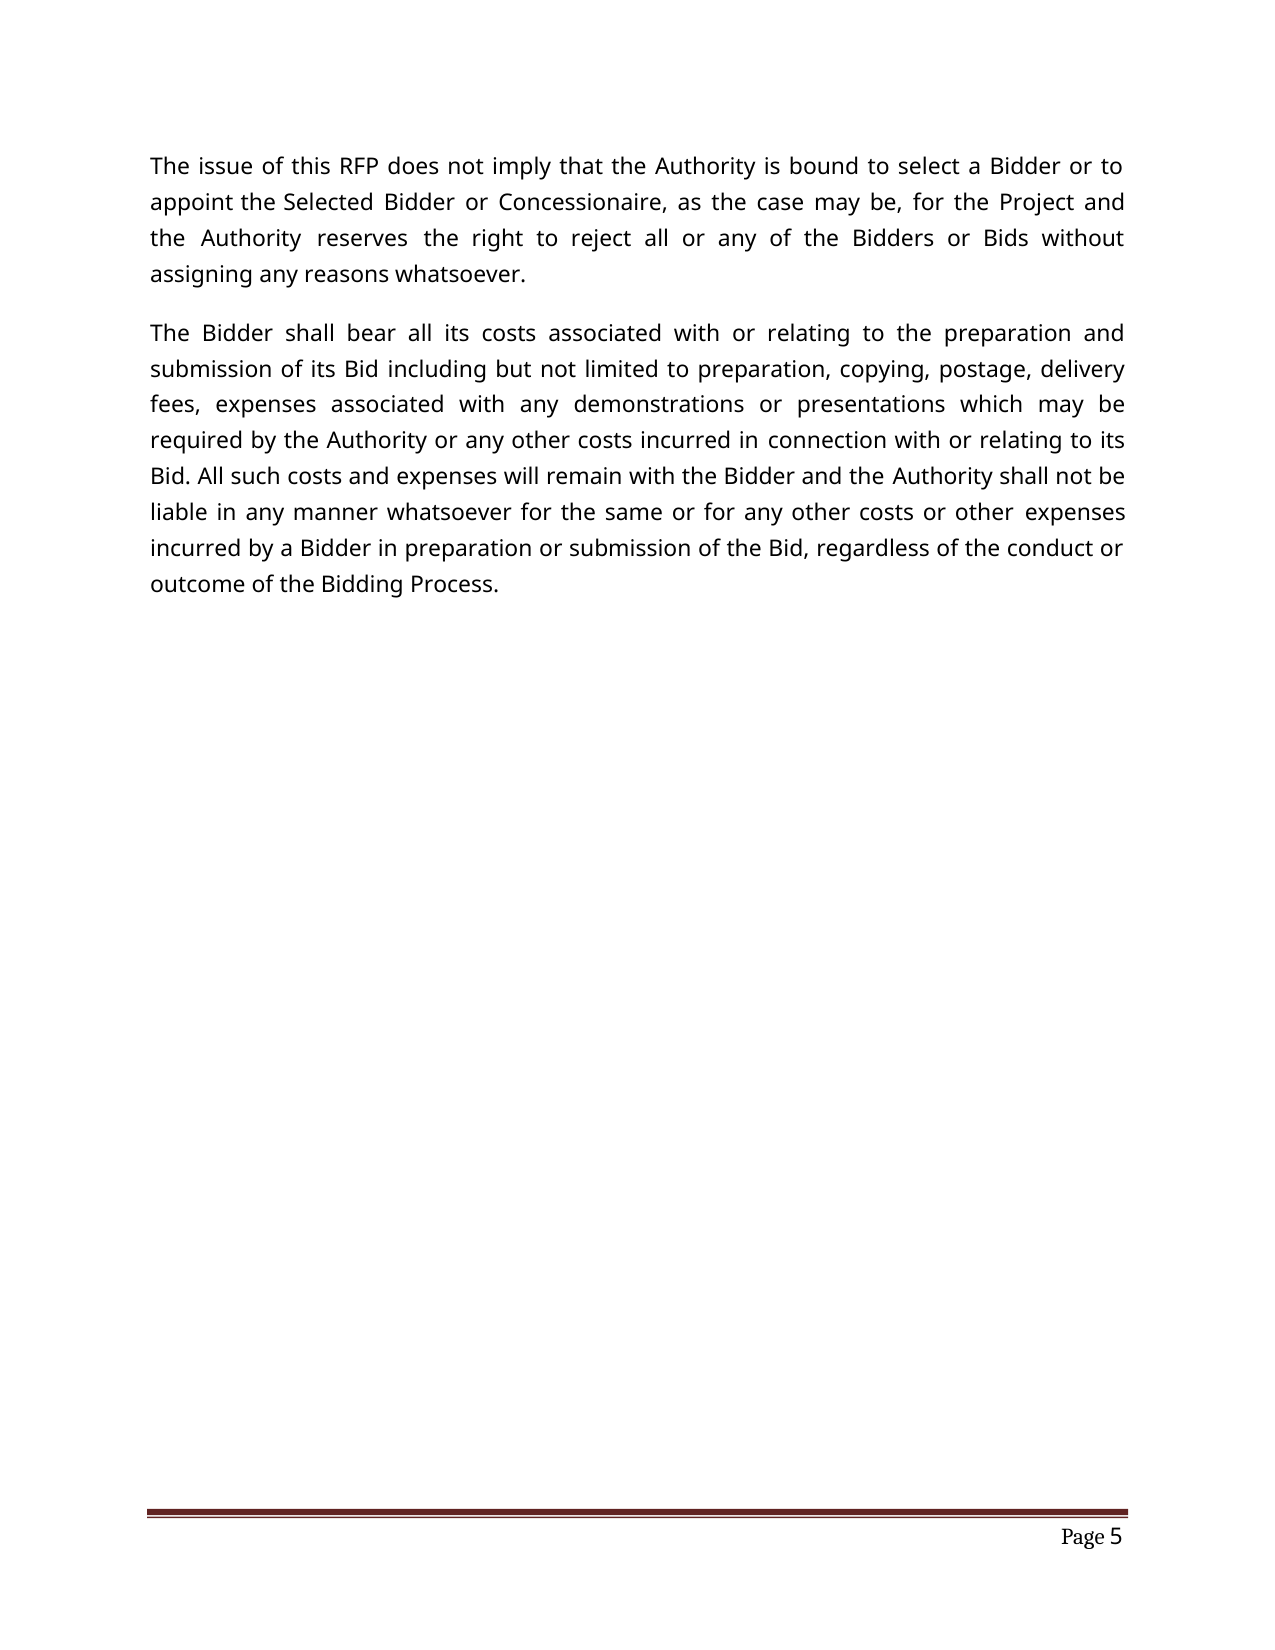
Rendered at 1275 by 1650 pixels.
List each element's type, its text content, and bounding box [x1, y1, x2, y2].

text The issue of this RFP does not imply that the Authority is bound to select a Bidder or to appoint the Selected Bidder or Concessionaire, as the case may be, for the Project and the Authority reserves the right to reject all or any of the Bidders or Bids without assigning any reasons whatsoever. [150, 150, 1125, 289]
text The Bidder shall bear all its costs associated with or relating to the preparation and submission of its Bid including but not limited to preparation, copying, postage, delivery fees, expenses associated with any demonstrations or presentations which may be required by the Authority or any other costs incurred in connection with or relating to its Bid. All such costs and expenses will remain with the Bidder and the Authority shall not be liable in any manner whatsoever for the same or for any other costs or other expenses incurred by a Bidder in preparation or submission of the Bid, regardless of the conduct or outcome of the Bidding Process. [150, 317, 1126, 599]
